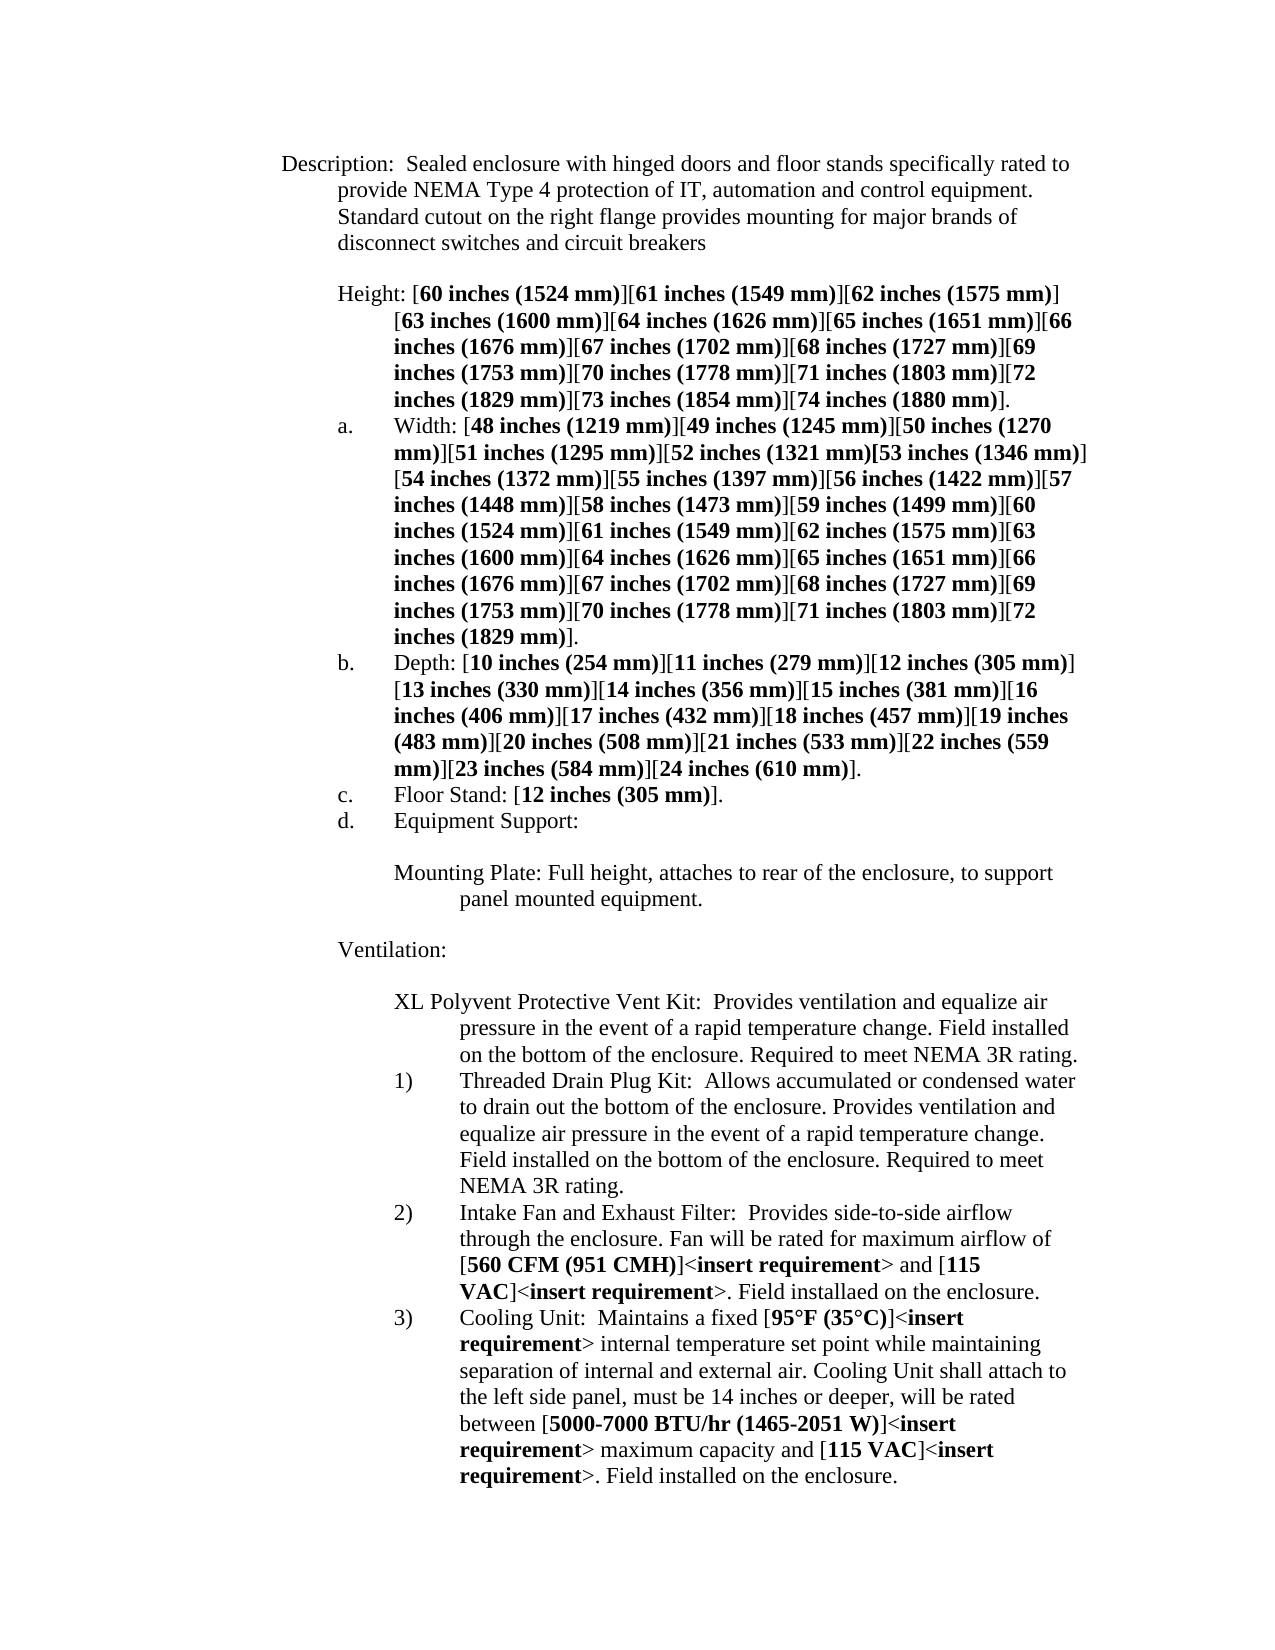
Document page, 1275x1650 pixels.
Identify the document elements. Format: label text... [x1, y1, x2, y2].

text Height: [60 inches (1524 mm)][61 inches (1549 mm)][62 inches (1575 mm)][63 inches (1600 mm)][64 inches (1626 mm)][65 inches (1651 mm)][66 inches (1676 mm)][67 inches (1702 mm)][68 inches (1727 mm)][69 inches (1753 mm)][70 inches (1778 mm)][71 inches (1803 mm)][72 inches (1829 mm)][73 inches (1854 mm)][74 inches (1880 mm)]. [337, 280, 1087, 412]
text Intake Fan and Exhaust Filter: Provides side-to-side airflow through the enclosure. Fan will be rated for maximum airflow of [560 CFM (951 CMH)]<insert requirement> and [115 VAC]<insert requirement>. Field installaed on the enclosure. [394, 1199, 1087, 1304]
text Depth: [10 inches (254 mm)][11 inches (279 mm)][12 inches (305 mm)][13 inches (330 mm)][14 inches (356 mm)][15 inches (381 mm)][16 inches (406 mm)][17 inches (432 mm)][18 inches (457 mm)][19 inches (483 mm)][20 inches (508 mm)][21 inches (533 mm)][22 inches (559 mm)][23 inches (584 mm)][24 inches (610 mm)]. [337, 649, 1087, 781]
text Floor Stand: [12 inches (305 mm)]. [337, 781, 1087, 807]
text Ventilation: [337, 937, 1087, 963]
text XL Polyvent Protective Vent Kit: Provides ventilation and equalize air pressure in the event of a rapid temperature change. Field installed on the bottom of the enclosure. Required to meet NEMA 3R rating. [394, 988, 1087, 1067]
text Threaded Drain Plug Kit: Allows accumulated or condensed water to drain out the bottom of the enclosure. Provides ventilation and equalize air pressure in the event of a rapid temperature change. Field installed on the bottom of the enclosure. Required to meet NEMA 3R rating. [394, 1067, 1087, 1199]
text Equipment Support: [337, 807, 1087, 834]
text Mounting Plate: Full height, attaches to rear of the enclosure, to support panel mounted equipment. [394, 859, 1087, 912]
text Width: [48 inches (1219 mm)][49 inches (1245 mm)][50 inches (1270 mm)][51 inches (1295 mm)][52 inches (1321 mm)[53 inches (1346 mm)][54 inches (1372 mm)][55 inches (1397 mm)][56 inches (1422 mm)][57 inches (1448 mm)][58 inches (1473 mm)][59 inches (1499 mm)][60 inches (1524 mm)][61 inches (1549 mm)][62 inches (1575 mm)][63 inches (1600 mm)][64 inches (1626 mm)][65 inches (1651 mm)][66 inches (1676 mm)][67 inches (1702 mm)][68 inches (1727 mm)][69 inches (1753 mm)][70 inches (1778 mm)][71 inches (1803 mm)][72 inches (1829 mm)]. [337, 412, 1087, 649]
text Cooling Unit: Maintains a fixed [95°F (35°C)]<insert requirement> internal temperature set point while maintaining separation of internal and external air. Cooling Unit shall attach to the left side panel, must be 14 inches or deeper, will be rated between [5000-7000 BTU/hr (1465-2051 W)]<insert requirement> maximum capacity and [115 VAC]<insert requirement>. Field installed on the enclosure. [394, 1304, 1087, 1489]
text Description: Sealed enclosure with hinged doors and floor stands specifically rated to provide NEMA Type 4 protection of IT, automation and control equipment. Standard cutout on the right flange provides mounting for major brands of disconnect switches and circuit breakers [281, 150, 1087, 255]
